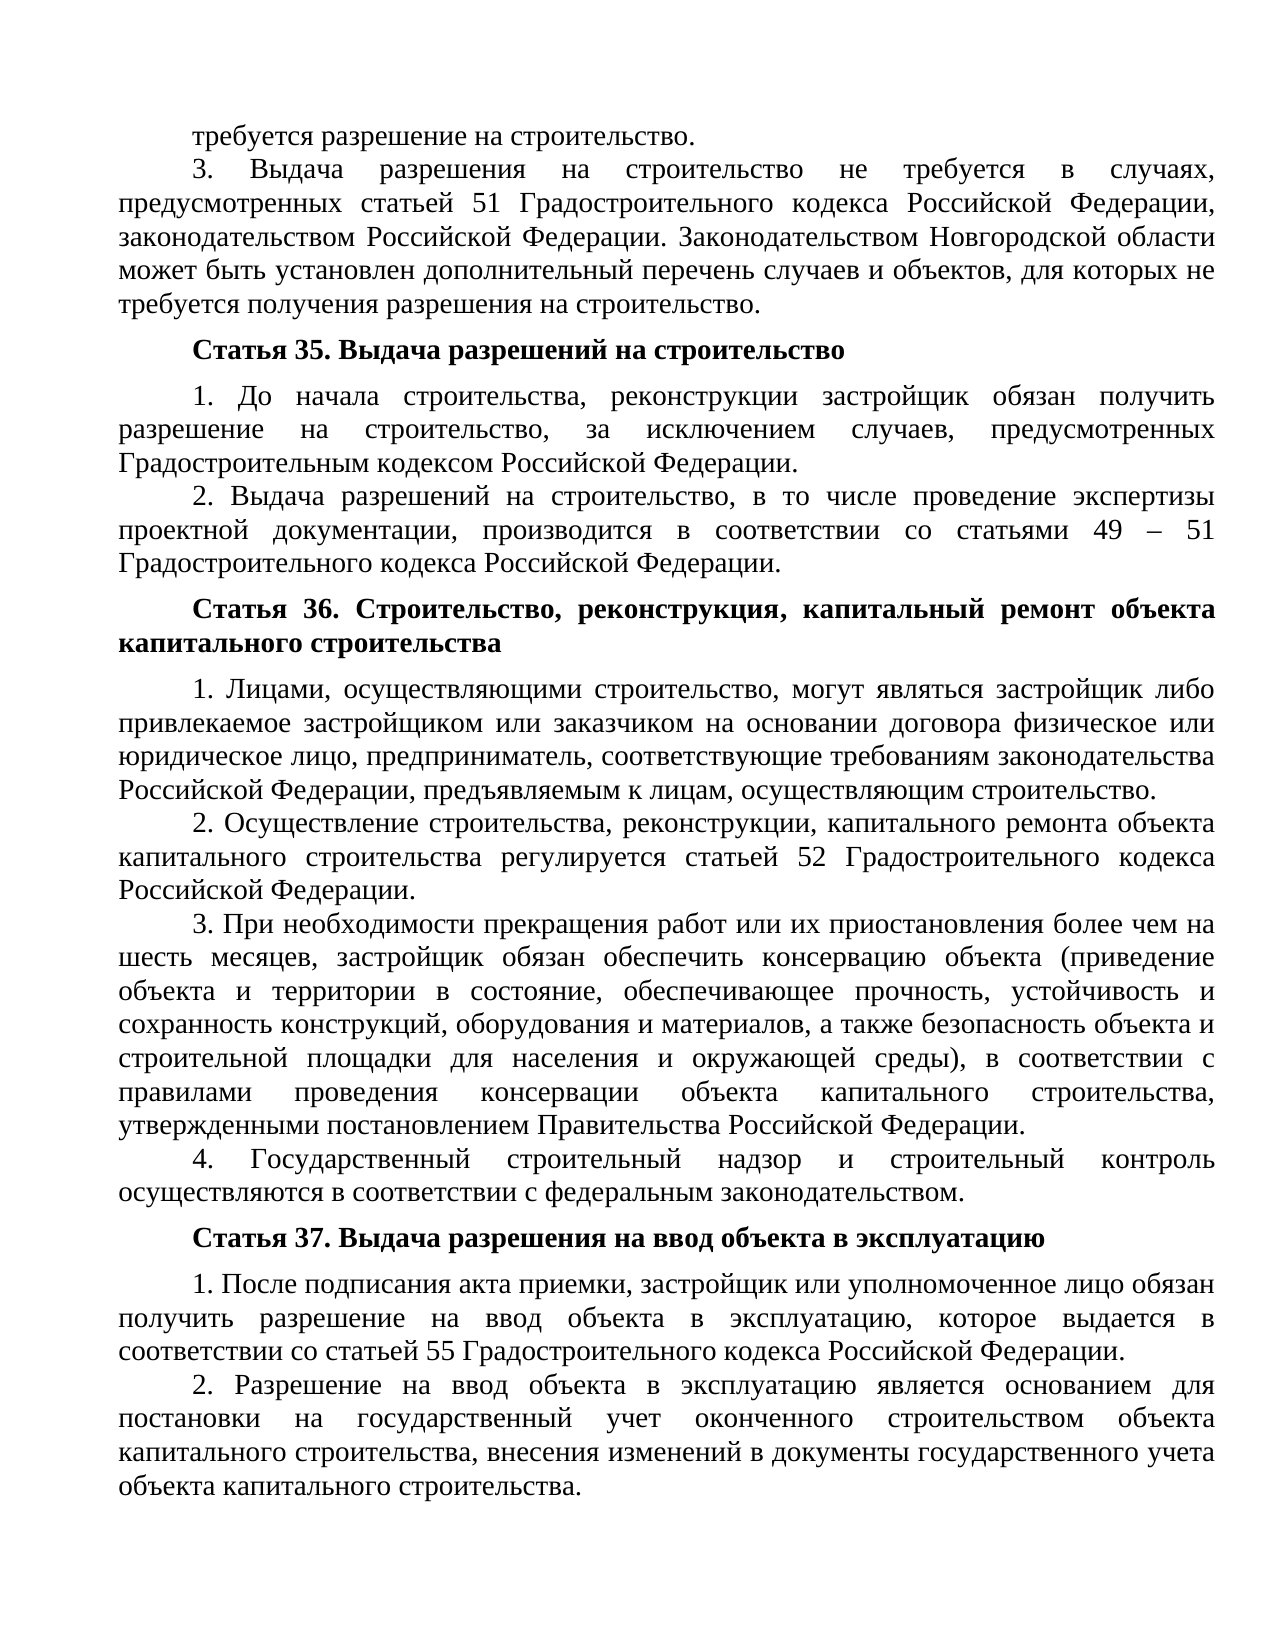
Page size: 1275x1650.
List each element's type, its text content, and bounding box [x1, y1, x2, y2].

text 3. Выдача разрешения на строительство не требуется в случаях, предусмотренных статьей 51 Градостроительного кодекса Российской Федерации, законодательством Российской Федерации. Законодательством Новгородской области может быть установлен дополнительный перечень случаев и объектов, для которых не требуется получения разрешения на строительство. [118, 152, 1216, 319]
text 4. Государственный строительный надзор и строительный контроль осуществляются в соответствии с федеральным законодательством. [118, 1141, 1216, 1208]
subtitle Статья 36. Строительство, реконструкция, капитальный ремонт объекта капитального строительства [118, 592, 1216, 659]
text 1. После подписания акта приемки, застройщик или уполномоченное лицо обязан получить разрешение на ввод объекта в эксплуатацию, которое выдается в соответствии со статьей 55 Градостроительного кодекса Российской Федерации. [118, 1266, 1216, 1367]
text 3. При необходимости прекращения работ или их приостановления более чем на шесть месяцев, застройщик обязан обеспечить консервацию объекта (приведение объекта и территории в состояние, обеспечивающее прочность, устойчивость и сохранность конструкций, оборудования и материалов, а также безопасность объекта и строительной площадки для населения и окружающей среды), в соответствии с правилами проведения консервации объекта капитального строительства, утвержденными постановлением Правительства Российской Федерации. [118, 906, 1216, 1141]
text требуется разрешение на строительство. [118, 118, 1216, 152]
subtitle Статья 37. Выдача разрешения на ввод объекта в эксплуатацию [118, 1220, 1216, 1254]
text 1. До начала строительства, реконструкции застройщик обязан получить разрешение на строительство, за исключением случаев, предусмотренных Градостроительным кодексом Российской Федерации. [118, 378, 1216, 478]
subtitle Статья 35. Выдача разрешений на строительство [118, 332, 1216, 365]
text 2. Выдача разрешений на строительство, в то числе проведение экспертизы проектной документации, производится в соответствии со статьями 49 – 51 Градостроительного кодекса Российской Федерации. [118, 478, 1216, 579]
text 2. Разрешение на ввод объекта в эксплуатацию является основанием для постановки на государственный учет оконченного строительством объекта капитального строительства, внесения изменений в документы государственного учета объекта капитального строительства. [118, 1367, 1216, 1501]
text 2. Осуществление строительства, реконструкции, капитального ремонта объекта капитального строительства регулируется статьей 52 Градостроительного кодекса Российской Федерации. [118, 805, 1216, 906]
text 1. Лицами, осуществляющими строительство, могут являться застройщик либо привлекаемое застройщиком или заказчиком на основании договора физическое или юридическое лицо, предприниматель, соответствующие требованиям законодательства Российской Федерации, предъявляемым к лицам, осуществляющим строительство. [118, 671, 1216, 805]
